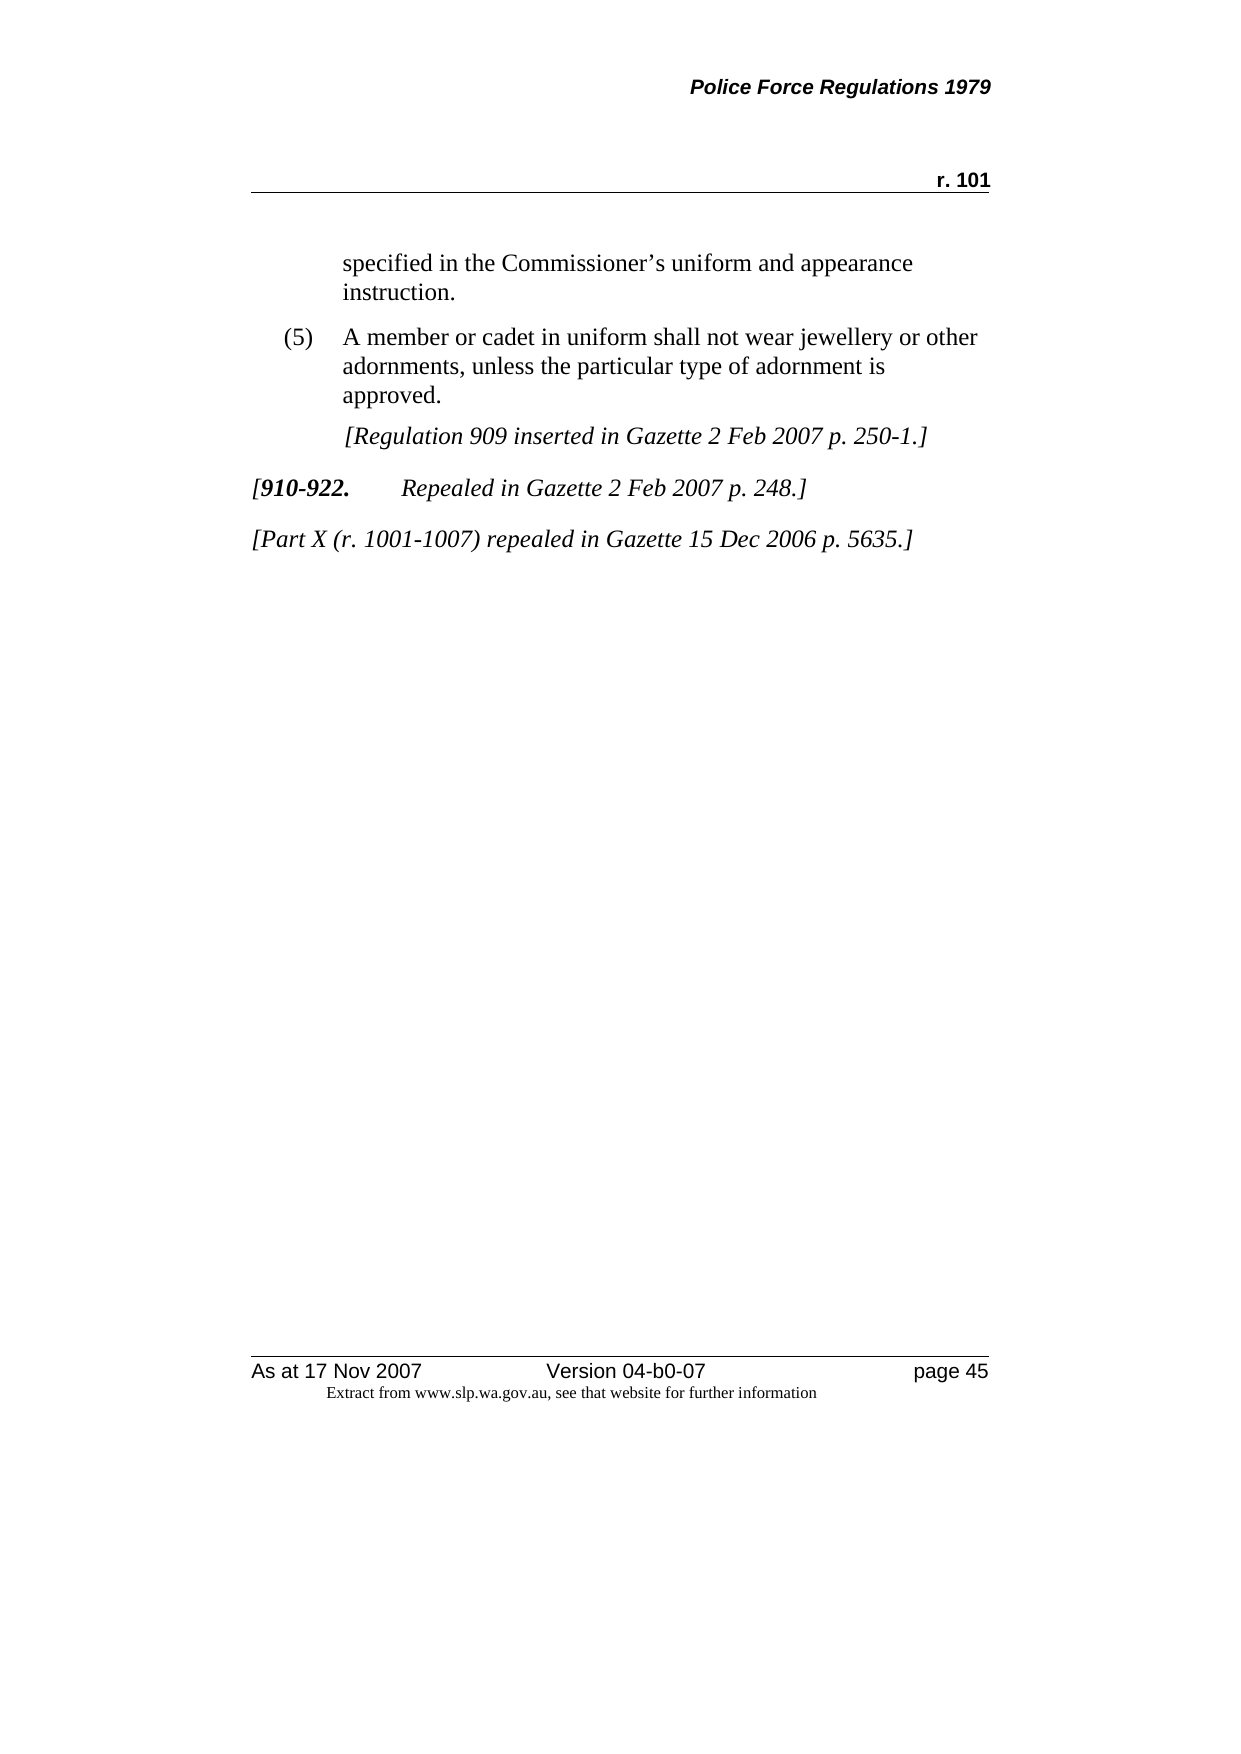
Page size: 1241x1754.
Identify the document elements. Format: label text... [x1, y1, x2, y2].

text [251, 248, 989, 306]
text [910-922. Repealed in Gazette 2 Feb 2007 p. 248.] [251, 473, 989, 501]
text [Regulation 909 inserted in Gazette 2 Feb 2007 p. 250-1.] [251, 421, 989, 450]
text (5) A member or cadet in uniform shall not wear jewellery or other adornments, unless the particular type of adornment is approved. [251, 322, 989, 408]
text [Part X (r. 1001-1007) repealed in Gazette 15 Dec 2006 p. 5635.] [251, 524, 989, 553]
